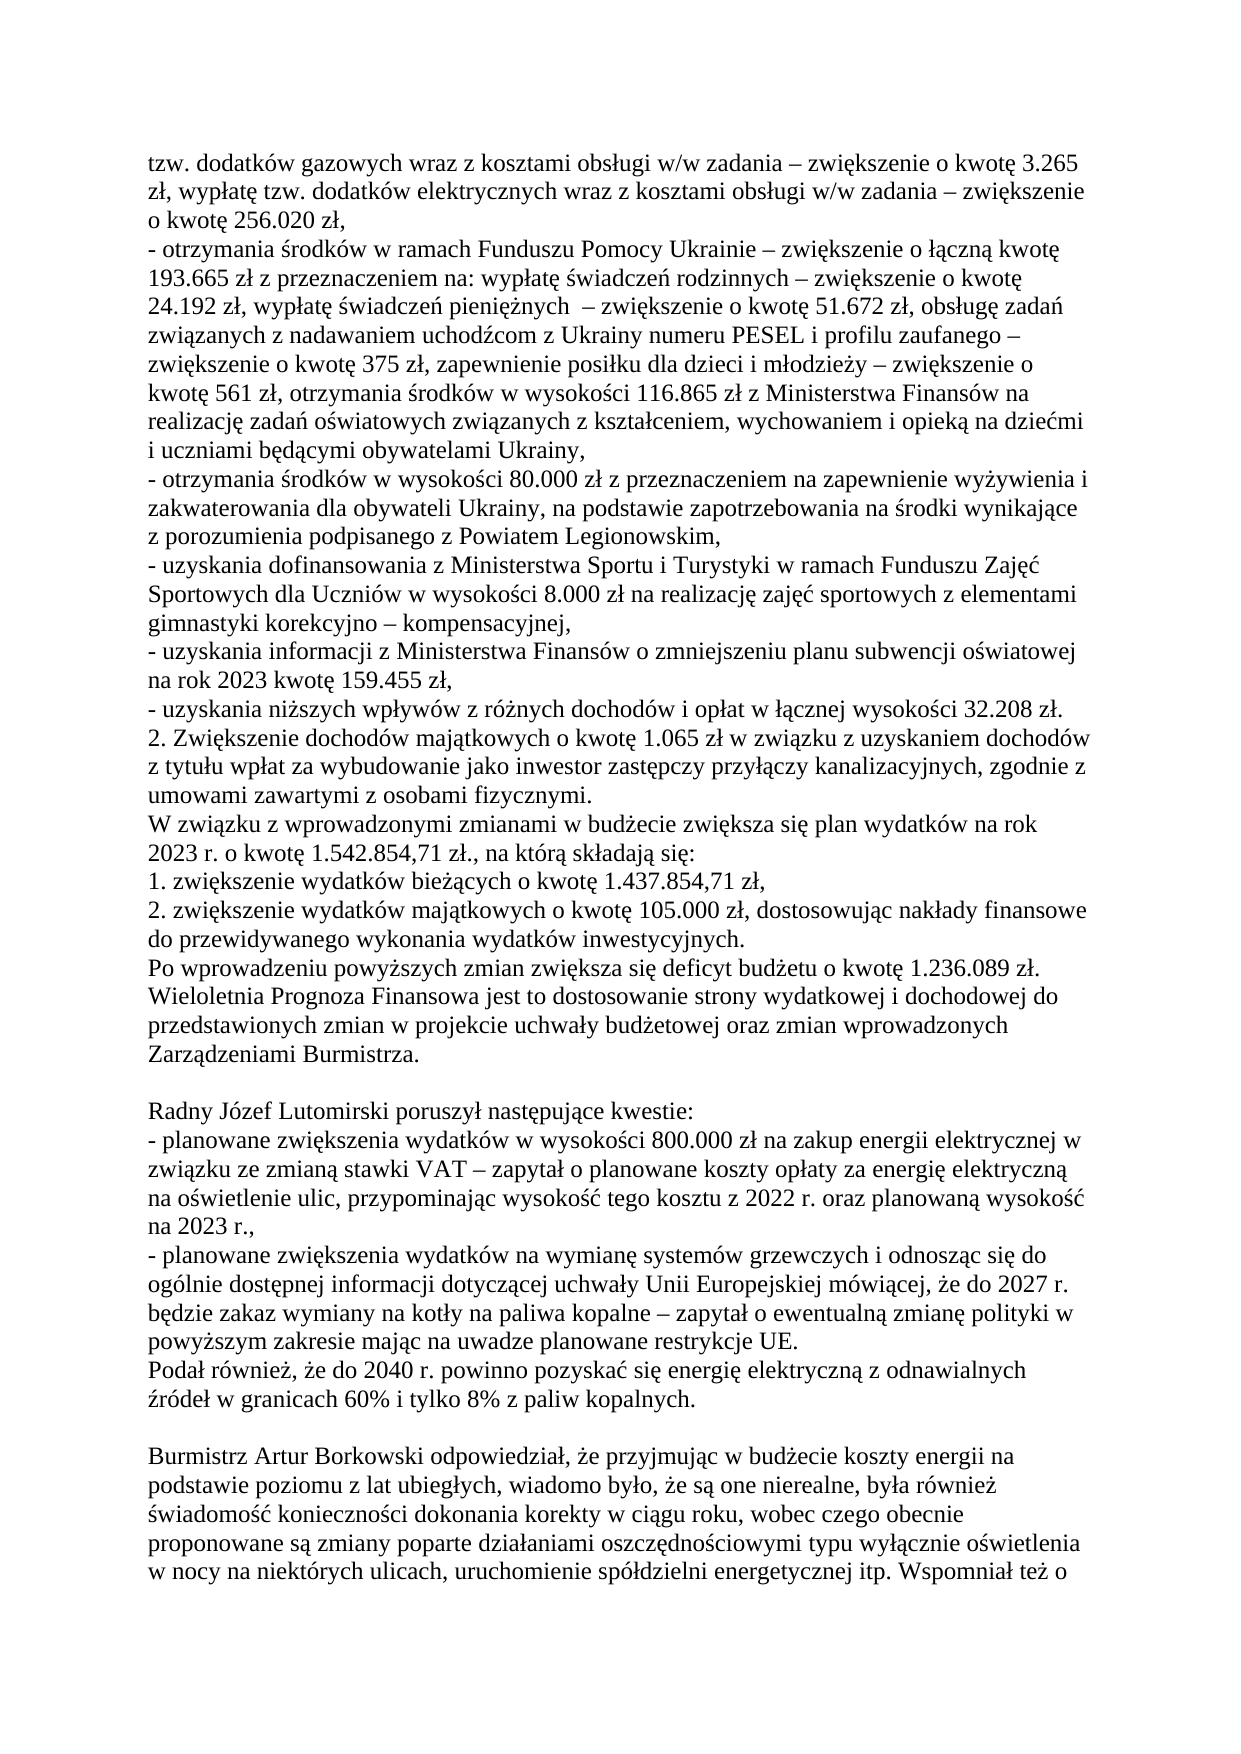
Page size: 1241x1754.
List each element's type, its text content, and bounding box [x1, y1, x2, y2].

text - uzyskania informacji z Ministerstwa Finansów o zmniejszeniu planu subwencji oświatowej na rok 2023 kwotę 159.455 zł, [148, 636, 1093, 694]
text - planowane zwiększenia wydatków na wymianę systemów grzewczych i odnosząc się do ogólnie dostępnej informacji dotyczącej uchwały Unii Europejskiej mówiącej, że do 2027 r. będzie zakaz wymiany na kotły na paliwa kopalne – zapytał o ewentualną zmianę polityki w powyższym zakresie mając na uwadze planowane restrykcje UE. [148, 1240, 1093, 1355]
text - planowane zwiększenia wydatków w wysokości 800.000 zł na zakup energii elektrycznej w związku ze zmianą stawki VAT – zapytał o planowane koszty opłaty za energię elektryczną na oświetlenie ulic, przypominając wysokość tego kosztu z 2022 r. oraz planowaną wysokość na 2023 r., [148, 1125, 1093, 1240]
text 2. zwiększenie wydatków majątkowych o kwotę 105.000 zł, dostosowując nakłady finansowe do przewidywanego wykonania wydatków inwestycyjnych. [148, 895, 1093, 953]
text - otrzymania środków w wysokości 80.000 zł z przeznaczeniem na zapewnienie wyżywienia i zakwaterowania dla obywateli Ukrainy, na podstawie zapotrzebowania na środki wynikające z porozumienia podpisanego z Powiatem Legionowskim, [148, 464, 1093, 550]
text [148, 148, 1093, 234]
text - uzyskania dofinansowania z Ministerstwa Sportu i Turystyki w ramach Funduszu Zajęć Sportowych dla Uczniów w wysokości 8.000 zł na realizację zajęć sportowych z elementami gimnastyki korekcyjno – kompensacyjnej, [148, 550, 1093, 636]
text 1. zwiększenie wydatków bieżących o kwotę 1.437.854,71 zł, [148, 866, 1093, 895]
text - uzyskania niższych wpływów z różnych dochodów i opłat w łącznej wysokości 32.208 zł. [148, 694, 1093, 723]
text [148, 1441, 1093, 1585]
text W związku z wprowadzonymi zmianami w budżecie zwiększa się plan wydatków na rok 2023 r. o kwotę 1.542.854,71 zł., na którą składają się: [148, 809, 1093, 866]
text Po wprowadzeniu powyższych zmian zwiększa się deficyt budżetu o kwotę 1.236.089 zł. Wieloletnia Prognoza Finansowa jest to dostosowanie strony wydatkowej i dochodowej do przedstawionych zmian w projekcie uchwały budżetowej oraz zmian wprowadzonych Zarządzeniami Burmistrza. [148, 953, 1093, 1068]
text - otrzymania środków w ramach Funduszu Pomocy Ukrainie – zwiększenie o łączną kwotę 193.665 zł z przeznaczeniem na: wypłatę świadczeń rodzinnych – zwiększenie o kwotę 24.192 zł, wypłatę świadczeń pieniężnych – zwiększenie o kwotę 51.672 zł, obsługę zadań związanych z nadawaniem uchodźcom z Ukrainy numeru PESEL i profilu zaufanego – zwiększenie o kwotę 375 zł, zapewnienie posiłku dla dzieci i młodzieży – zwiększenie o kwotę 561 zł, otrzymania środków w wysokości 116.865 zł z Ministerstwa Finansów na realizację zadań oświatowych związanych z kształceniem, wychowaniem i opieką na dziećmi i uczniami będącymi obywatelami Ukrainy, [148, 234, 1093, 464]
text Radny Józef Lutomirski poruszył następujące kwestie: [148, 1096, 1093, 1125]
text Podał również, że do 2040 r. powinno pozyskać się energię elektryczną z odnawialnych źródeł w granicach 60% i tylko 8% z paliw kopalnych. [148, 1355, 1093, 1413]
text 2. Zwiększenie dochodów majątkowych o kwotę 1.065 zł w związku z uzyskaniem dochodów z tytułu wpłat za wybudowanie jako inwestor zastępczy przyłączy kanalizacyjnych, zgodnie z umowami zawartymi z osobami fizycznymi. [148, 723, 1093, 809]
